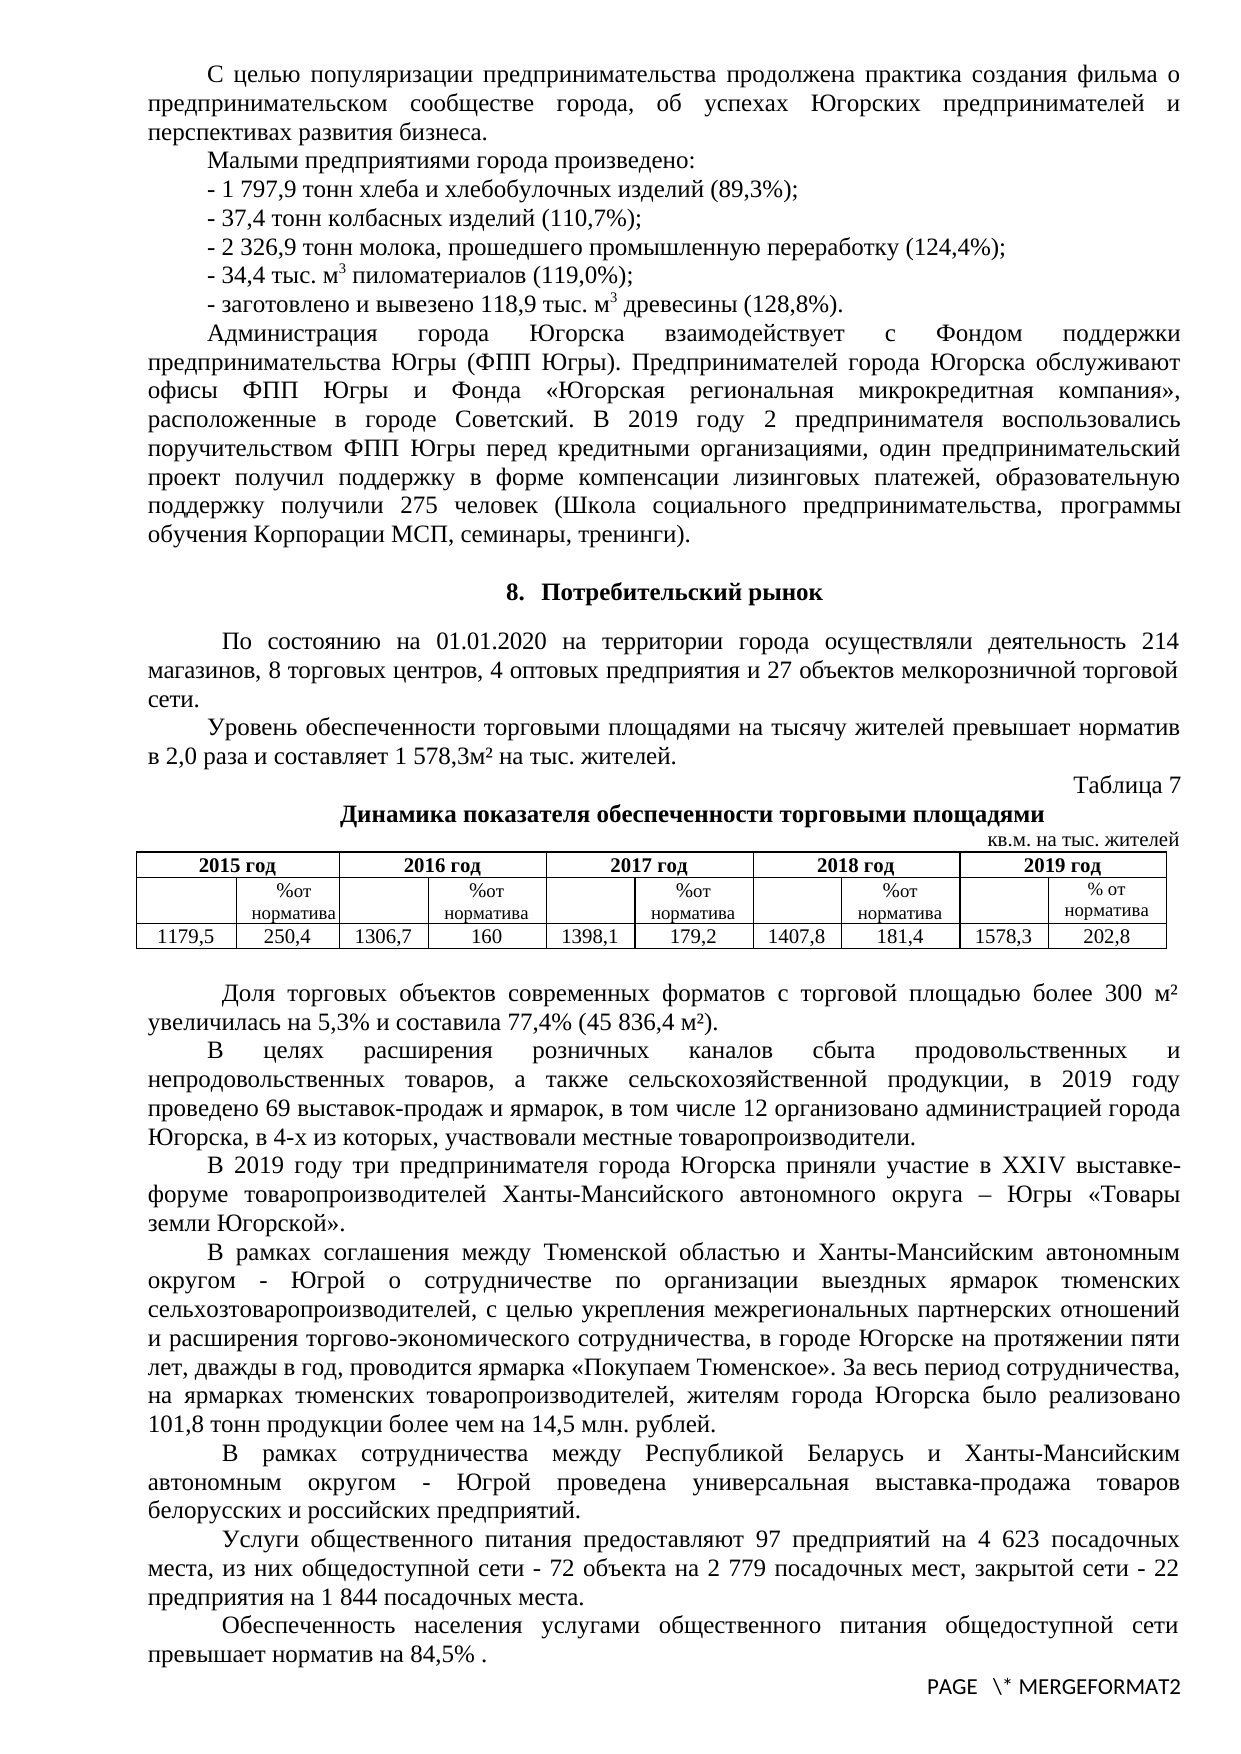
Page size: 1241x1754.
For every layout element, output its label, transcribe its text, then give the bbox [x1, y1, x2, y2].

table_cell 1578,3 [961, 924, 1048, 948]
text Услуги общественного питания предоставляют 97 предприятий на 4 623 посадочных места, из них общедоступной сети - 72 объекта на 2 779 посадочных мест, закрытой сети - 22 предприятия на 1 844 посадочных места. [148, 1524, 1181, 1611]
text В 2019 году три предпринимателя города Югорска приняли участие в XXIV выставке-форуме товаропроизводителей Ханты-Мансийского автономного округа – Югры «Товары земли Югорской». [148, 1151, 1181, 1237]
table_cell 1398,1 [547, 924, 634, 948]
text Обеспеченность населения услугами общественного питания общедоступной сети превышает норматив на 84,5% . [148, 1611, 1179, 1668]
text Уровень обеспеченности торговыми площадями на тысячу жителей превышает норматив в 2,0 раза и составляет 1 578,3м² на тыс. жителей. [148, 712, 1181, 770]
text - заготовлено и вывезено 118,9 тыс. м3 древесины (128,8%). [148, 289, 1181, 318]
text Администрация города Югорска взаимодействует с Фондом поддержки предпринимательства Югры (ФПП Югры). Предпринимателей города Югорска обслуживают офисы ФПП Югры и Фонда «Югорская региональная микрокредитная компания», расположенные в городе Советский. В 2019 году 2 предпринимателя воспользовались поручительством ФПП Югры перед кредитными организациями, один предпринимательский проект получил поддержку в форме компенсации лизинговых платежей, образовательную поддержку получили 275 человек (Школа социального предпринимательства, программы обучения Корпорации МСП, семинары, тренинги). [148, 318, 1181, 548]
table_cell [547, 878, 634, 923]
table_cell 181,4 [842, 924, 959, 948]
table_cell [340, 878, 428, 923]
table_cell % от норматива [1049, 878, 1166, 923]
text По состоянию на 01.01.2020 на территории города осуществляли деятельность 214 магазинов, 8 торговых центров, 4 оптовых предприятия и 27 объектов мелкорозничной торговой сети. [148, 626, 1179, 712]
table_cell 1407,8 [754, 924, 841, 948]
table_cell %от норматива [636, 878, 753, 923]
table_cell 1179,5 [137, 924, 236, 948]
text В целях расширения розничных каналов сбыта продовольственных и непродовольственных товаров, а также сельскохозяйственной продукции, в 2019 году проведено 69 выставок-продаж и ярмарок, в том числе 12 организовано администрацией города Югорска, в 4-х из которых, участвовали местные товаропроизводители. [148, 1036, 1181, 1151]
text С целью популяризации предпринимательства продолжена практика создания фильма о предпринимательском сообществе города, об успехах Югорских предпринимателей и перспективах развития бизнеса. [148, 59, 1181, 145]
text Малыми предприятиями города произведено: [148, 145, 1181, 174]
text В рамках соглашения между Тюменской областью и Ханты-Мансийским автономным округом - Югрой о сотрудничестве по организации выездных ярмарок тюменских сельхозтоваропроизводителей, с целью укрепления межрегиональных партнерских отношений и расширения торгово-экономического сотрудничества, в городе Югорске на протяжении пяти лет, дважды в год, проводится ярмарка «Покупаем Тюменское». За весь период сотрудничества, на ярмарках тюменских товаропроизводителей, жителям города Югорска было реализовано 101,8 тонн продукции более чем на 14,5 млн. рублей. [148, 1237, 1181, 1438]
table_header 2016 год [340, 853, 546, 877]
table_cell 250,4 [237, 924, 339, 948]
table_cell 202,8 [1049, 924, 1166, 948]
table_cell %от норматива [429, 878, 546, 923]
list Потребительский рынок [148, 577, 1181, 605]
table_header 2015 год [137, 853, 339, 877]
table_cell [137, 878, 236, 923]
text Доля торговых объектов современных форматов с торговой площадью более 300 м² увеличилась на 5,3% и составила 77,4% (45 836,4 м²). [148, 978, 1179, 1036]
text - 37,4 тонн колбасных изделий (110,7%); [148, 203, 1181, 232]
table_cell [754, 878, 841, 923]
text Таблица 7 [148, 770, 1181, 799]
table_cell [961, 878, 1048, 923]
text - 34,4 тыс. м3 пиломатериалов (119,0%); [148, 260, 1181, 289]
table_header 2019 год [961, 853, 1166, 877]
text - 1 797,9 тонн хлеба и хлебобулочных изделий (89,3%); [148, 174, 1181, 203]
table_cell %от норматива [237, 878, 339, 923]
table_cell 179,2 [636, 924, 753, 948]
table_header 2018 год [754, 853, 959, 877]
text кв.м. на тыс. жителей [148, 827, 1179, 851]
text В рамках сотрудничества между Республикой Беларусь и Ханты-Мансийским автономным округом - Югрой проведена универсальная выставка-продажа товаров белорусских и российских предприятий. [148, 1438, 1181, 1524]
table_cell 160 [429, 924, 546, 948]
table_cell 1306,7 [340, 924, 428, 948]
table_header 2017 год [547, 853, 753, 877]
text - 2 326,9 тонн молока, прошедшего промышленную переработку (124,4%); [148, 232, 1181, 260]
text Динамика показателя обеспеченности торговыми площадями [148, 799, 1179, 827]
table_cell %от норматива [842, 878, 959, 923]
